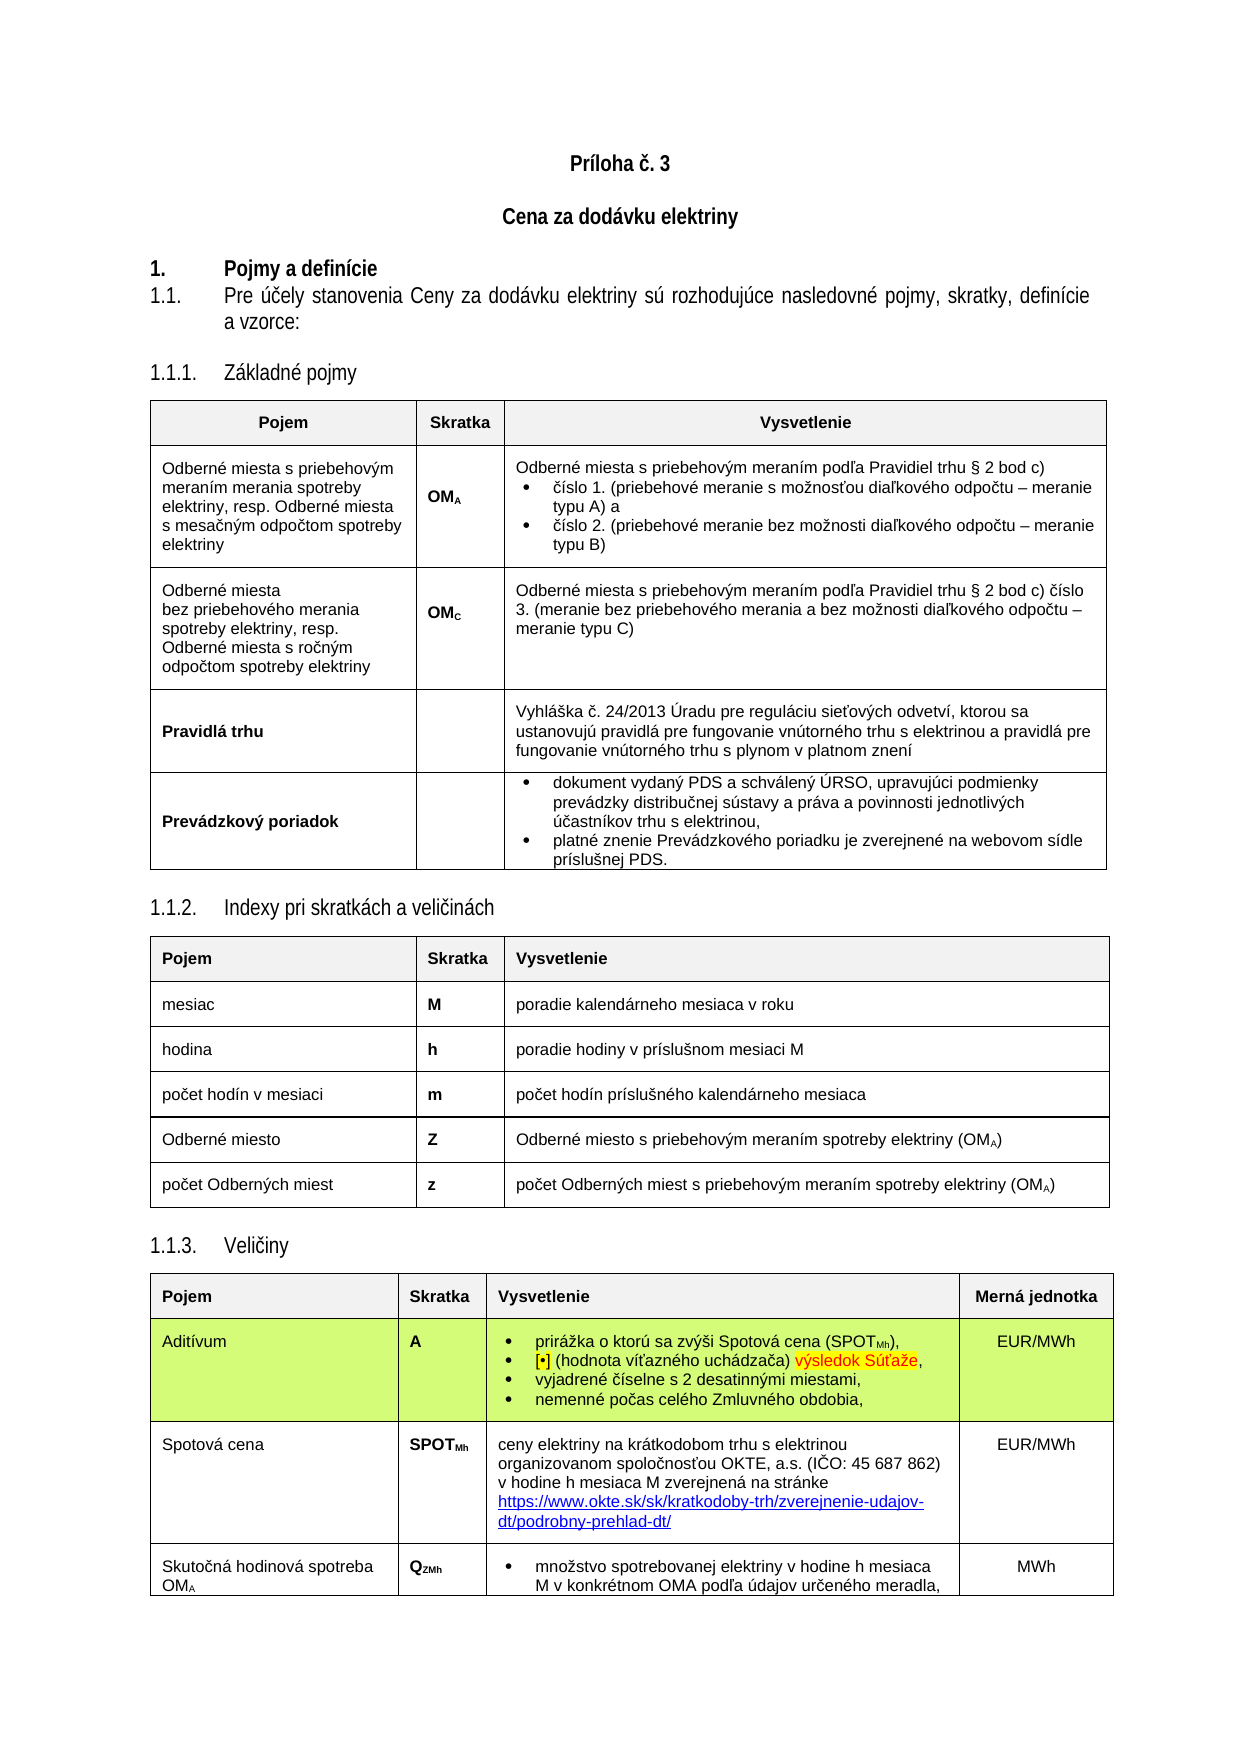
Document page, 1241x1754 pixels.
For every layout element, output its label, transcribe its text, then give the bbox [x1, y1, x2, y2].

table_cell Skutočná hodinová spotreba OMA [151, 1544, 398, 1595]
table_cell prirážka o ktorú sa zvýši Spotová cena (SPOTMh), [] (hodnota víťazného uchádzača) výsledok Súťaže, vyjadrené číselne s 2 desatinnými miestami, nemenné počas celého Zmluvného obdobia, [487, 1319, 959, 1421]
table_cell SPOTMh [399, 1422, 486, 1543]
table_cell QZMh [399, 1544, 486, 1595]
table_header Skratka [417, 937, 504, 981]
table_cell poradie hodiny v príslušnom mesiaci M [505, 1027, 1109, 1071]
table_header Merná jednotka [960, 1274, 1113, 1318]
table_cell Prevádzkový poriadok [151, 773, 416, 869]
list Veličiny [150, 1233, 1090, 1258]
table_cell Aditívum [151, 1319, 398, 1421]
table_header Pojem [151, 401, 416, 445]
table_cell [417, 690, 504, 772]
table_cell počet hodín príslušného kalendárneho mesiaca [505, 1072, 1109, 1116]
table_cell Z [417, 1118, 504, 1162]
table_cell OMA [417, 446, 504, 567]
table_cell Spotová cena [151, 1422, 398, 1543]
table_cell Odberné miesto [151, 1118, 416, 1162]
table_cell A [399, 1319, 486, 1421]
table_cell EUR/MWh [960, 1319, 1113, 1421]
table_cell Pravidlá trhu [151, 690, 416, 772]
table_header Pojem [151, 1274, 398, 1318]
table_cell počet Odberných miest s priebehovým meraním spotreby elektriny (OMA) [505, 1163, 1109, 1207]
table_cell počet Odberných miest [151, 1163, 416, 1207]
table_header Vysvetlenie [505, 937, 1109, 981]
table_cell h [417, 1027, 504, 1071]
table_cell počet hodín v mesiaci [151, 1072, 416, 1116]
table_cell Odberné miesto s priebehovým meraním spotreby elektriny (OMA) [505, 1118, 1109, 1162]
text Cena za dodávku elektriny [150, 203, 1090, 229]
table_cell M [417, 982, 504, 1026]
table_cell z [417, 1163, 504, 1207]
table_cell Odberné miesta s priebehovým meraním merania spotreby elektriny, resp. Odberné miesta s mesačným odpočtom spotreby elektriny [151, 446, 416, 567]
table_cell hodina [151, 1027, 416, 1071]
list Indexy pri skratkách a veličinách [150, 895, 1090, 921]
table_cell Vyhláška č. 24/2013 Úradu pre reguláciu sieťových odvetví, ktorou sa ustanovujú pravidlá pre fungovanie vnútorného trhu s elektrinou a pravidlá pre fungovanie vnútorného trhu s plynom v platnom znení [505, 690, 1106, 772]
list Pojmy a definície [150, 255, 1090, 282]
table_cell MWh [960, 1544, 1113, 1595]
table_cell EUR/MWh [960, 1422, 1113, 1543]
text Príloha č. 3 [150, 150, 1090, 176]
table_header Vysvetlenie [505, 401, 1106, 445]
table_cell dokument vydaný PDS a schválený ÚRSO, upravujúci podmienky prevádzky distribučnej sústavy a práva a povinnosti jednotlivých účastníkov trhu s elektrinou, platné znenie Prevádzkového poriadku je zverejnené na webovom sídle príslušnej PDS. [505, 773, 1106, 869]
table_cell mesiac [151, 982, 416, 1026]
table_header Skratka [417, 401, 504, 445]
table_header Vysvetlenie [487, 1274, 959, 1318]
list Pre účely stanovenia Ceny za dodávku elektriny sú rozhodujúce nasledovné pojmy, skratky, definície a vzorce: [150, 282, 1090, 334]
table_cell Odberné miesta s priebehovým meraním podľa Pravidiel trhu § 2 bod c) číslo 1. (priebehové meranie s možnosťou diaľkového odpočtu – meranie typu A) a číslo 2. (priebehové meranie bez možnosti diaľkového odpočtu – meranie typu B) [505, 446, 1106, 567]
table_cell Odberné miesta s priebehovým meraním podľa Pravidiel trhu § 2 bod c) číslo 3. (meranie bez priebehového merania a bez možnosti diaľkového odpočtu – meranie typu C) [505, 568, 1106, 689]
table_cell Odberné miesta bez priebehového merania spotreby elektriny, resp. Odberné miesta s ročným odpočtom spotreby elektriny [151, 568, 416, 689]
table_cell ceny elektriny na krátkodobom trhu s elektrinou organizovanom spoločnosťou OKTE, a.s. (IČO: 45 687 862) v hodine h mesiaca M zverejnená na stránke https://www.okte.sk/sk/kratkodoby-trh/zverejnenie-udajov-dt/podrobny-prehlad-dt/ [487, 1422, 959, 1543]
table_cell [417, 773, 504, 869]
table_cell m [417, 1072, 504, 1116]
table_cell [487, 1544, 959, 1595]
table_header Skratka [399, 1274, 486, 1318]
table_cell poradie kalendárneho mesiaca v roku [505, 982, 1109, 1026]
table_cell OMC [417, 568, 504, 689]
table_header Pojem [151, 937, 416, 981]
list Základné pojmy [150, 359, 1090, 385]
